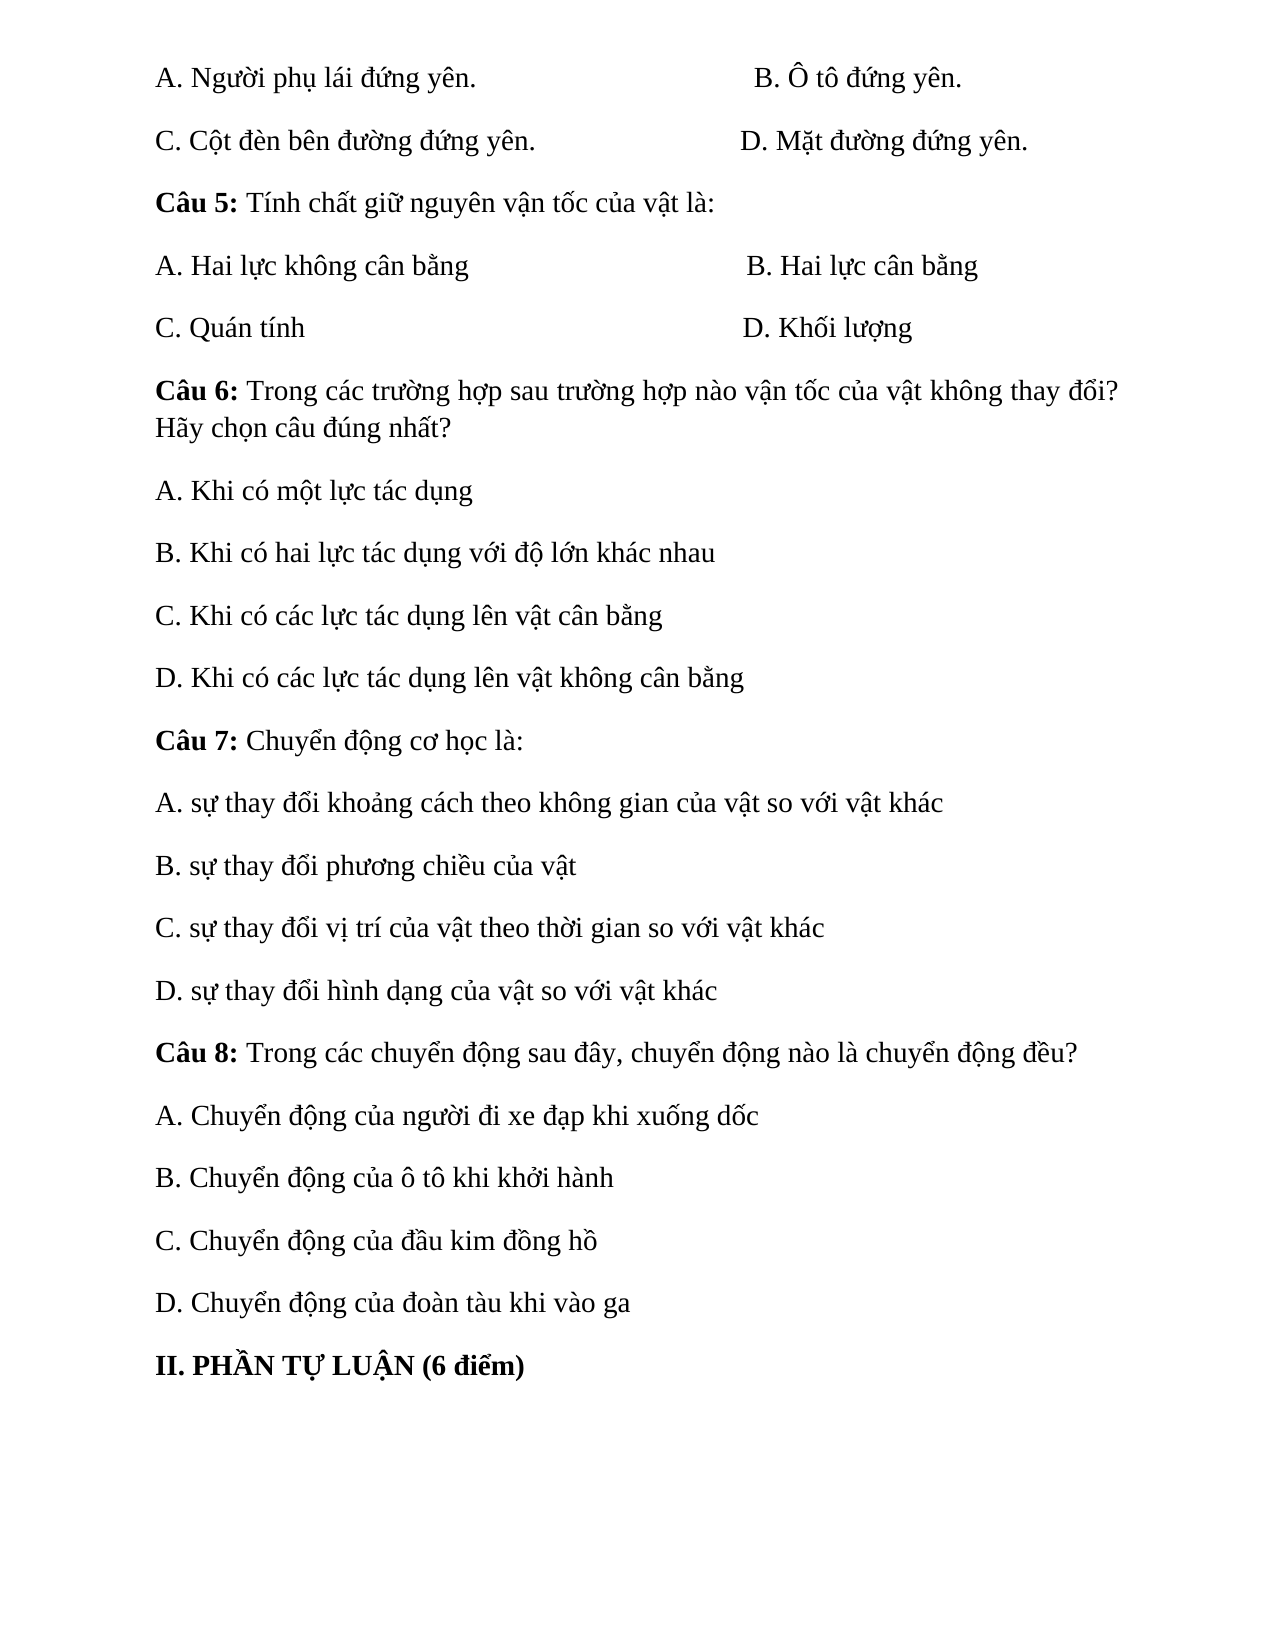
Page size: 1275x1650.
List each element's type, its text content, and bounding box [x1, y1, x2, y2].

text D. Chuyển động của đoàn tàu khi vào ga [155, 1281, 1120, 1319]
text D. Khi có các lực tác dụng lên vật không cân bằng [155, 656, 1120, 694]
text C. Chuyển động của đầu kim đồng hồ [155, 1219, 1120, 1256]
text Câu 5: Tính chất giữ nguyên vận tốc của vật là: [155, 181, 1120, 219]
text A. Chuyển động của người đi xe đạp khi xuống dốc [155, 1094, 1120, 1131]
text B. Khi có hai lực tác dụng với độ lớn khác nhau [155, 531, 1120, 569]
text B. sự thay đổi phương chiều của vật [155, 844, 1120, 881]
text A. Hai lực không cân bằng B. Hai lực cân bằng [155, 244, 1120, 281]
text Câu 8: Trong các chuyển động sau đây, chuyển động nào là chuyển động đều? [155, 1031, 1120, 1069]
text B. Chuyển động của ô tô khi khởi hành [155, 1156, 1120, 1194]
text C. Khi có các lực tác dụng lên vật cân bằng [155, 594, 1120, 631]
text Câu 7: Chuyển động cơ học là: [155, 719, 1120, 756]
text C. Quán tính D. Khối lượng [155, 306, 1120, 344]
text C. sự thay đổi vị trí của vật theo thời gian so với vật khác [155, 906, 1120, 944]
text D. sự thay đổi hình dạng của vật so với vật khác [155, 969, 1120, 1006]
text A. sự thay đổi khoảng cách theo không gian của vật so với vật khác [155, 781, 1120, 819]
text Câu 6: Trong các trường hợp sau trường hợp nào vận tốc của vật không thay đổi? Hãy chọn câu đúng nhất? [155, 369, 1120, 444]
text A. Người phụ lái đứng yên. B. Ô tô đứng yên. [155, 56, 1120, 94]
text A. Khi có một lực tác dụng [155, 469, 1120, 506]
text II. PHẦN TỰ LUẬN (6 điểm) [155, 1344, 1120, 1381]
text C. Cột đèn bên đường đứng yên. D. Mặt đường đứng yên. [155, 119, 1120, 156]
